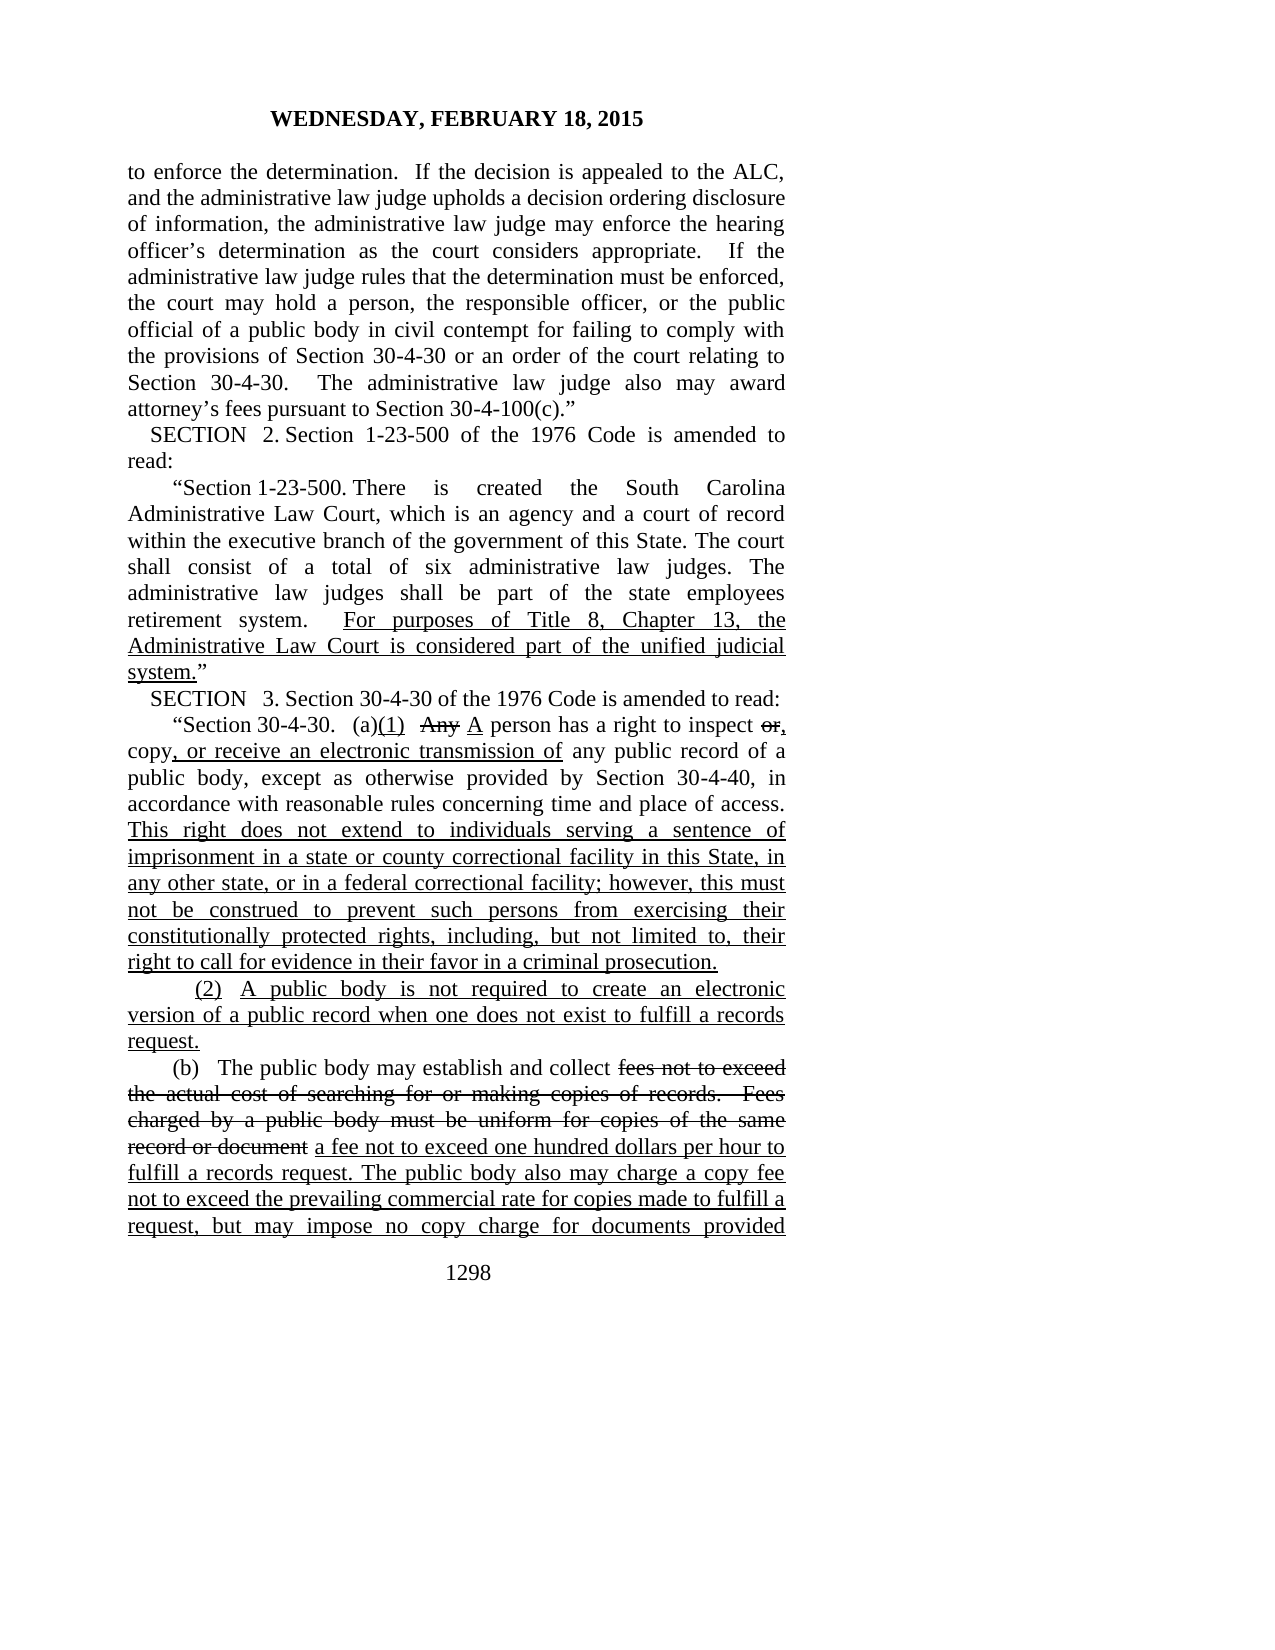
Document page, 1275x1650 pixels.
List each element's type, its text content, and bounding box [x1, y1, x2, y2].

text SECTION 2. Section 1-23-500 of the 1976 Code is amended to read: [127, 421, 786, 474]
text SECTION 3. Section 30-4-30 of the 1976 Code is amended to read: [127, 685, 786, 711]
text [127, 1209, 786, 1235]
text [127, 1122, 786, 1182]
text (2) A public body is not required to create an electronic version of a public record when one does not exist to fulfill a records request. [127, 975, 786, 1054]
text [127, 158, 786, 421]
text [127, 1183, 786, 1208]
text “Section 1-23-500. There is created the South Carolina Administrative Law Court, which is an agency and a court of record within the executive branch of the government of this State. The court shall consist of a total of six administrative law judges. The administrative law judges shall be part of the state employees retirement system. For purposes of Title 8, Chapter 13, the Administrative Law Court is considered part of the unified judicial system.” [127, 474, 786, 655]
text “Section 30-4-30. (a)(1) Any A person has a right to inspect or, copy, or receive an electronic transmission of any public record of a public body, except as otherwise provided by Section 30-4-40, in accordance with reasonable rules concerning time and place of access. This right does not extend to individuals serving a sentence of imprisonment in a state or county correctional facility in this State, in any other state, or in a federal correctional facility; however, this must not be construed to prevent such persons from exercising their constitutionally protected rights, including, but not limited to, their right to call for evidence in their favor in a criminal prosecution. [127, 711, 786, 839]
